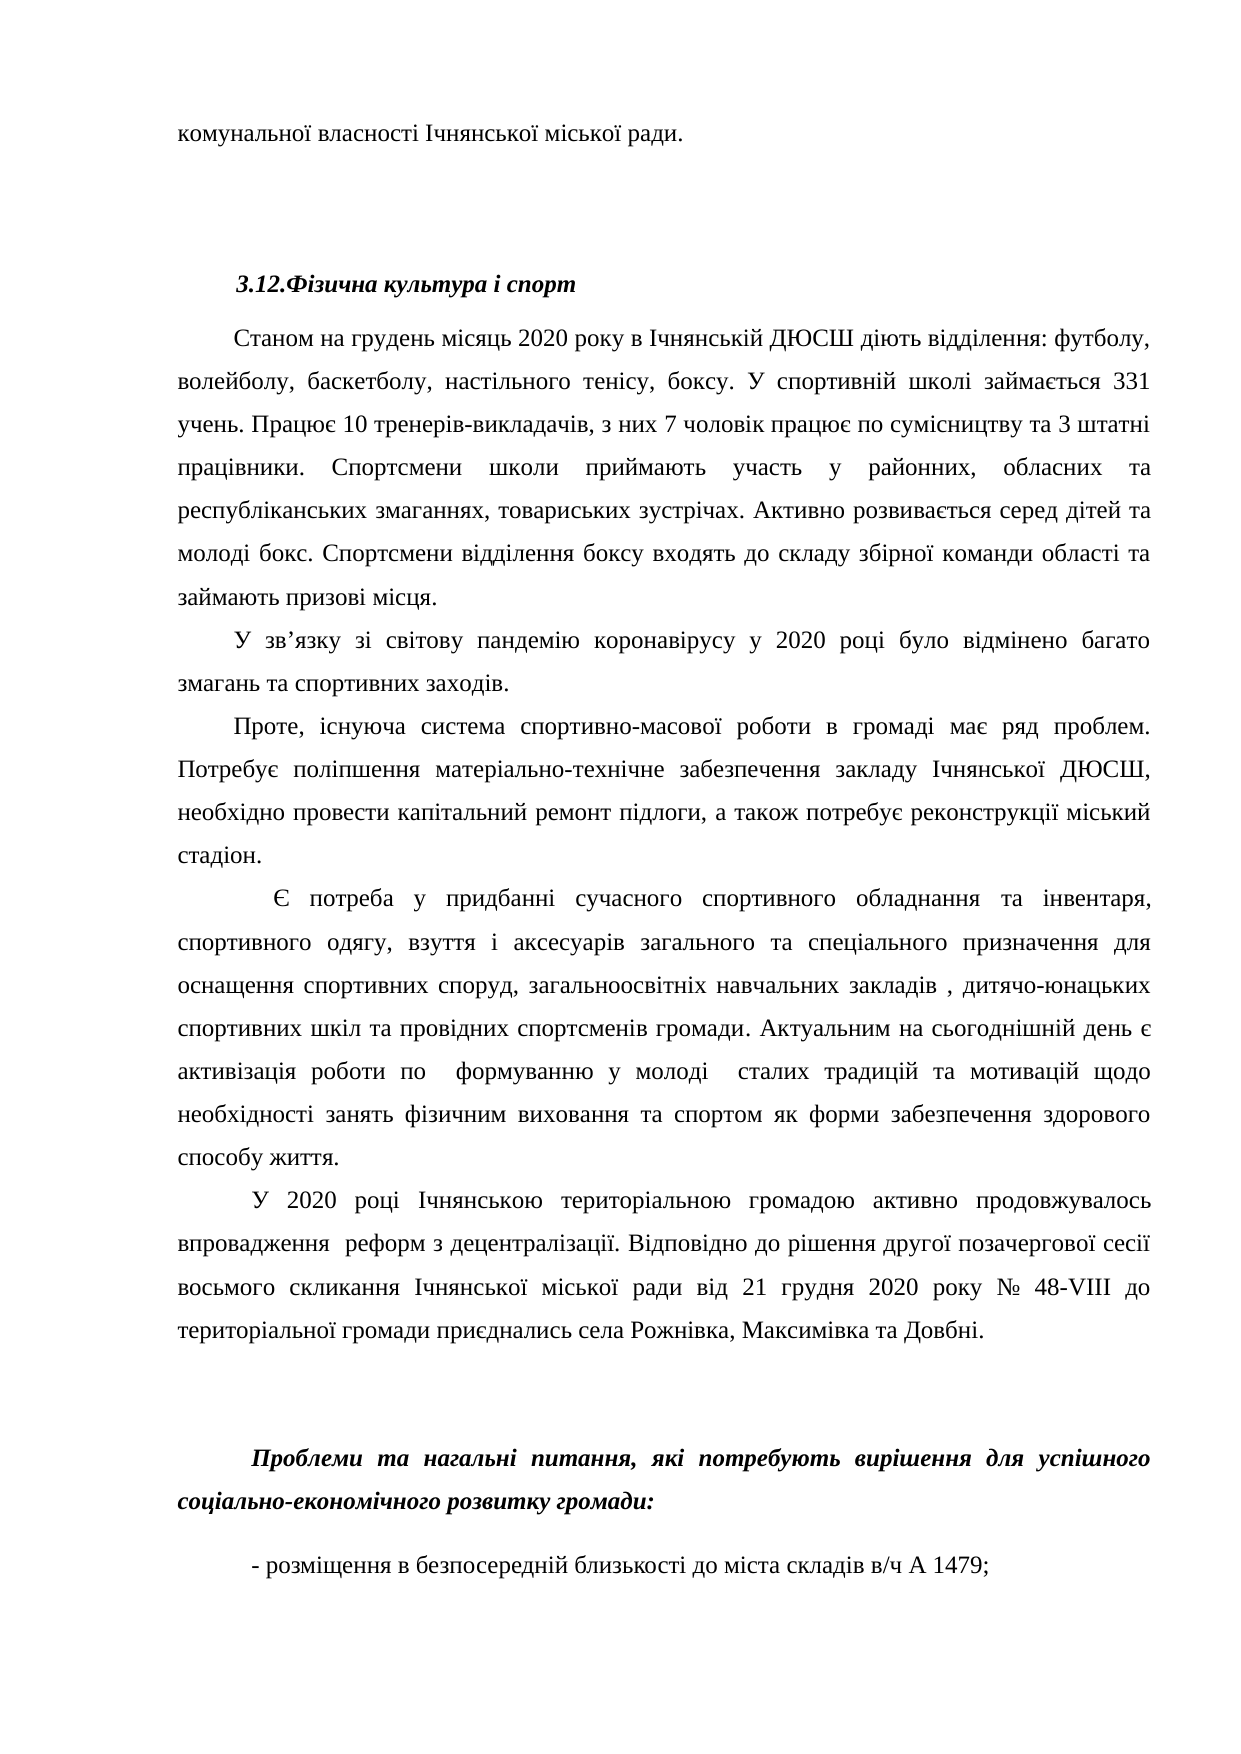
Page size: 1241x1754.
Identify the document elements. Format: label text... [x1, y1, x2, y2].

text У зв’язку зі світову пандемію коронавірусу у 2020 році було відмінено багато змагань та спортивних заходів. [177, 625, 1152, 697]
text У 2020 році Ічнянською територіальною громадою активно продовжувалось впровадження реформ з децентралізації. Відповідно до рішення другої позачергової сесії восьмого скликання Ічнянської міської ради від 21 грудня 2020 року № 48-VIII до територіальної громади приєднались села Рожнівка, Максимівка та Довбні. [177, 1185, 1152, 1343]
text Є потреба у придбанні сучасного спортивного обладнання та інвентаря, спортивного одягу, взуття і аксесуарів загального та спеціального призначення для оснащення спортивних споруд, загальноосвітніх навчальних закладів , дитячо-юнацьких спортивних шкіл та провідних спортсменів громади. Актуальним на сьогоднішній день є активізація роботи по формуванню у молоді сталих традицій та мотивацій щодо необхідності занять фізичним виховання та спортом як форми забезпечення здорового способу життя. [177, 883, 1152, 1171]
text Станом на грудень місяць 2020 року в Ічнянській ДЮСШ діють відділення: футболу, волейболу, баскетболу, настільного тенісу, боксу. У спортивній школі займається 331 учень. Працює 10 тренерів-викладачів, з них 7 чоловік працює по сумісництву та 3 штатні працівники. Спортсмени школи приймають участь у районних, обласних та республіканських змаганнях, товариських зустрічах. Активно розвивається серед дітей та молоді бокс. Спортсмени відділення боксу входять до складу збірної команди області та займають призові місця. [177, 323, 1152, 610]
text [177, 118, 1152, 147]
text - розміщення в безпосередній близькості до міста складів в/ч А 1479; [177, 1550, 1152, 1578]
text Проблеми та нагальні питання, які потребують вирішення для успішного соціально-економічного розвитку громади: [177, 1443, 1152, 1514]
text Проте, існуюча система спортивно-масової роботи в громаді має ряд проблем. Потребує поліпшення матеріально-технічне забезпечення закладу Ічнянської ДЮСШ, необхідно провести капітальний ремонт підлоги, а також потребує реконструкції міський стадіон. [177, 711, 1152, 869]
text 3.12.Фізична культура і спорт [177, 269, 1152, 298]
